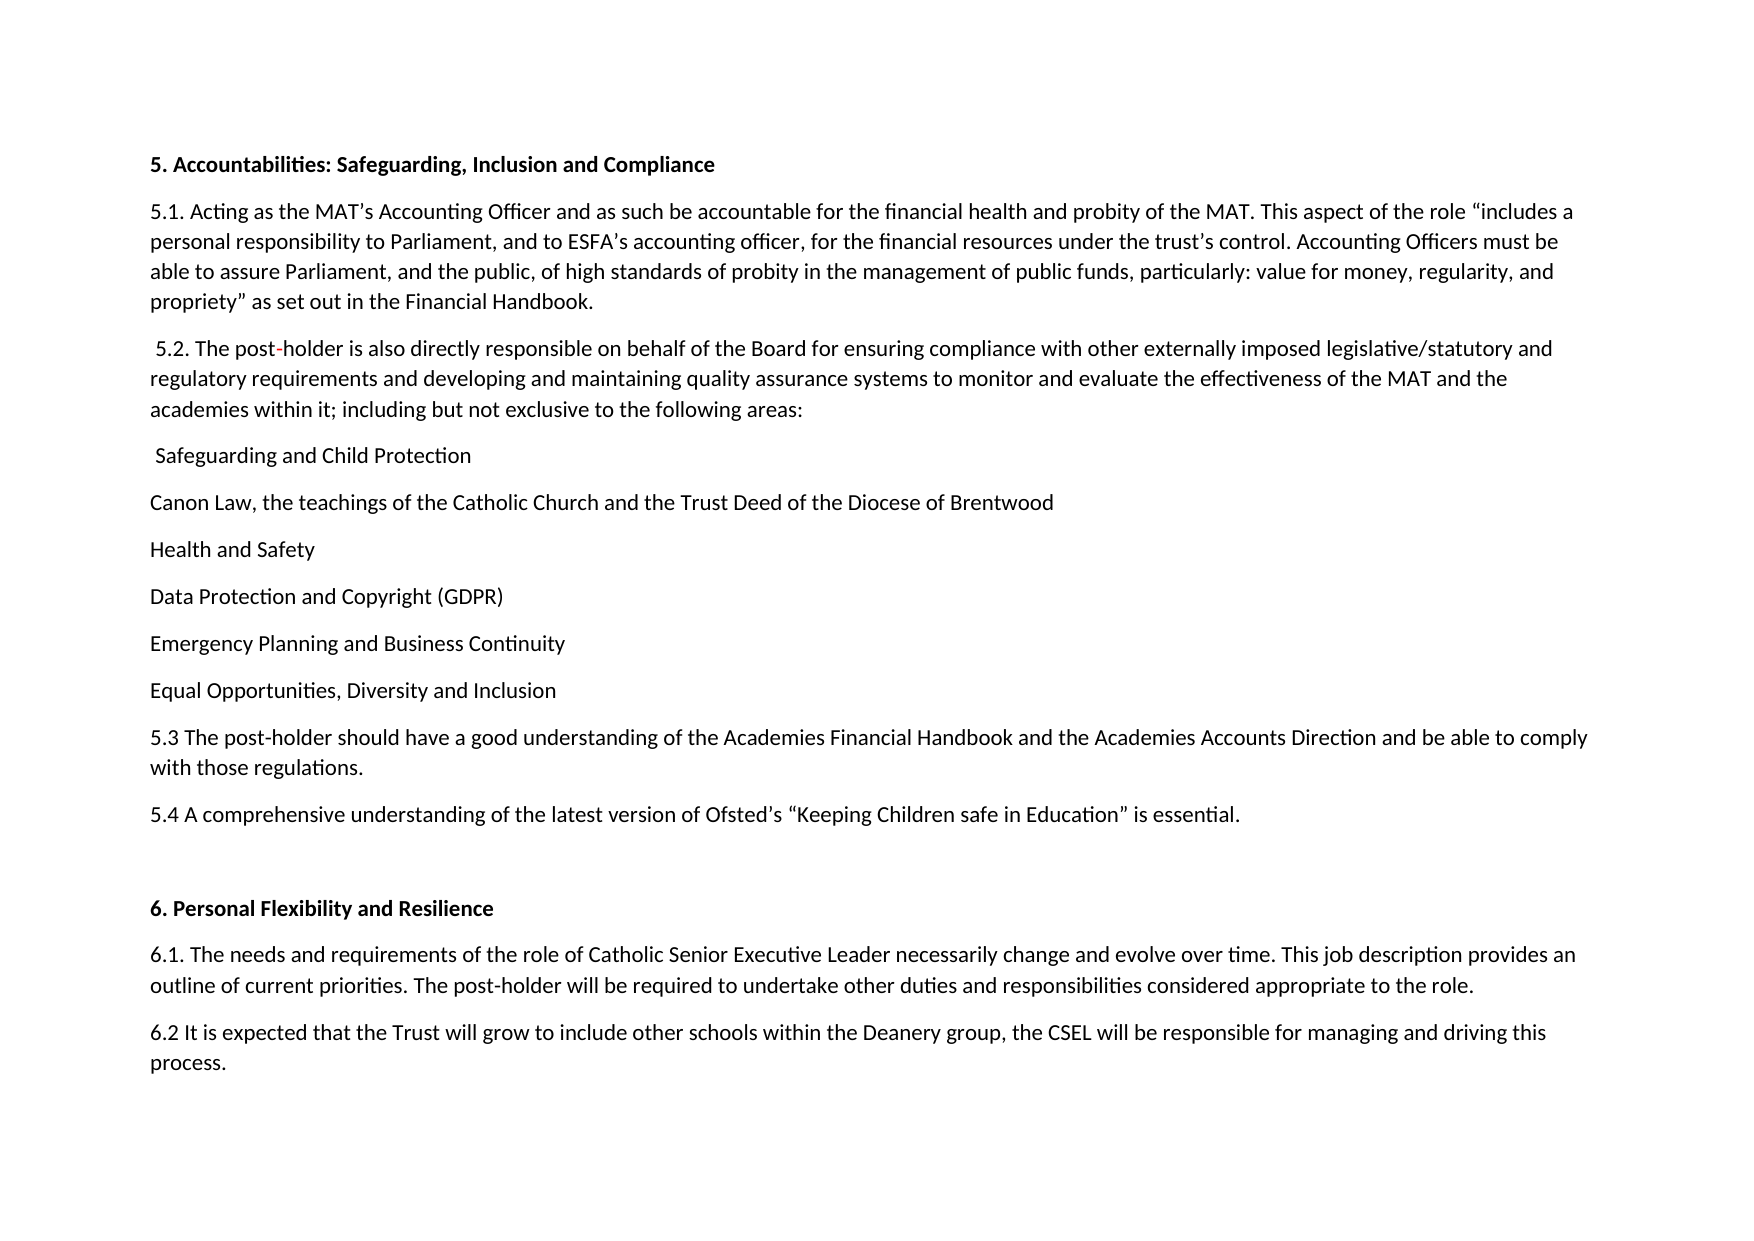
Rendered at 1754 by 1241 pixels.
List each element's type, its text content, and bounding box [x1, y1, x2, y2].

text 5.3 The post-holder should have a good understanding of the Academies Financial Handbook and the Academies Accounts Direction and be able to comply with those regulations. [150, 723, 1604, 781]
text Emergency Planning and Business Continuity [150, 629, 1604, 657]
text Canon Law, the teachings of the Catholic Church and the Trust Deed of the Diocese of Brentwood [150, 488, 1604, 517]
text 5.2. The post-holder is also directly responsible on behalf of the Board for ensuring compliance with other externally imposed legislative/statutory and regulatory requirements and developing and maintaining quality assurance systems to monitor and evaluate the effectiveness of the MAT and the academies within it; including but not exclusive to the following areas: [150, 334, 1604, 423]
text Health and Safety [150, 535, 1604, 563]
text 6.2 It is expected that the Trust will grow to include other schools within the Deanery group, the CSEL will be responsible for managing and driving this process. [150, 1018, 1604, 1076]
text 5.4 A comprehensive understanding of the latest version of Ofsted’s “Keeping Children safe in Education” is essential. [150, 800, 1604, 828]
text 5.1. Acting as the MAT’s Accounting Officer and as such be accountable for the financial health and probity of the MAT. This aspect of the role “includes a personal responsibility to Parliament, and to ESFA’s accounting officer, for the financial resources under the trust’s control. Accounting Officers must be able to assure Parliament, and the public, of high standards of probity in the management of public funds, particularly: value for money, regularity, and propriety” as set out in the Financial Handbook. [150, 197, 1604, 316]
text 6.1. The needs and requirements of the role of Catholic Senior Executive Leader necessarily change and evolve over time. This job description provides an outline of current priorities. The post-holder will be required to undertake other duties and responsibilities considered appropriate to the role. [150, 941, 1604, 999]
text 6. Personal Flexibility and Resilience [150, 894, 1604, 922]
text Data Protection and Copyright (GDPR) [150, 582, 1604, 610]
text Equal Opportunities, Diversity and Inclusion [150, 676, 1604, 704]
text 5. Accountabilities: Safeguarding, Inclusion and Compliance [150, 150, 1604, 178]
text Safeguarding and Child Protection [150, 442, 1604, 470]
